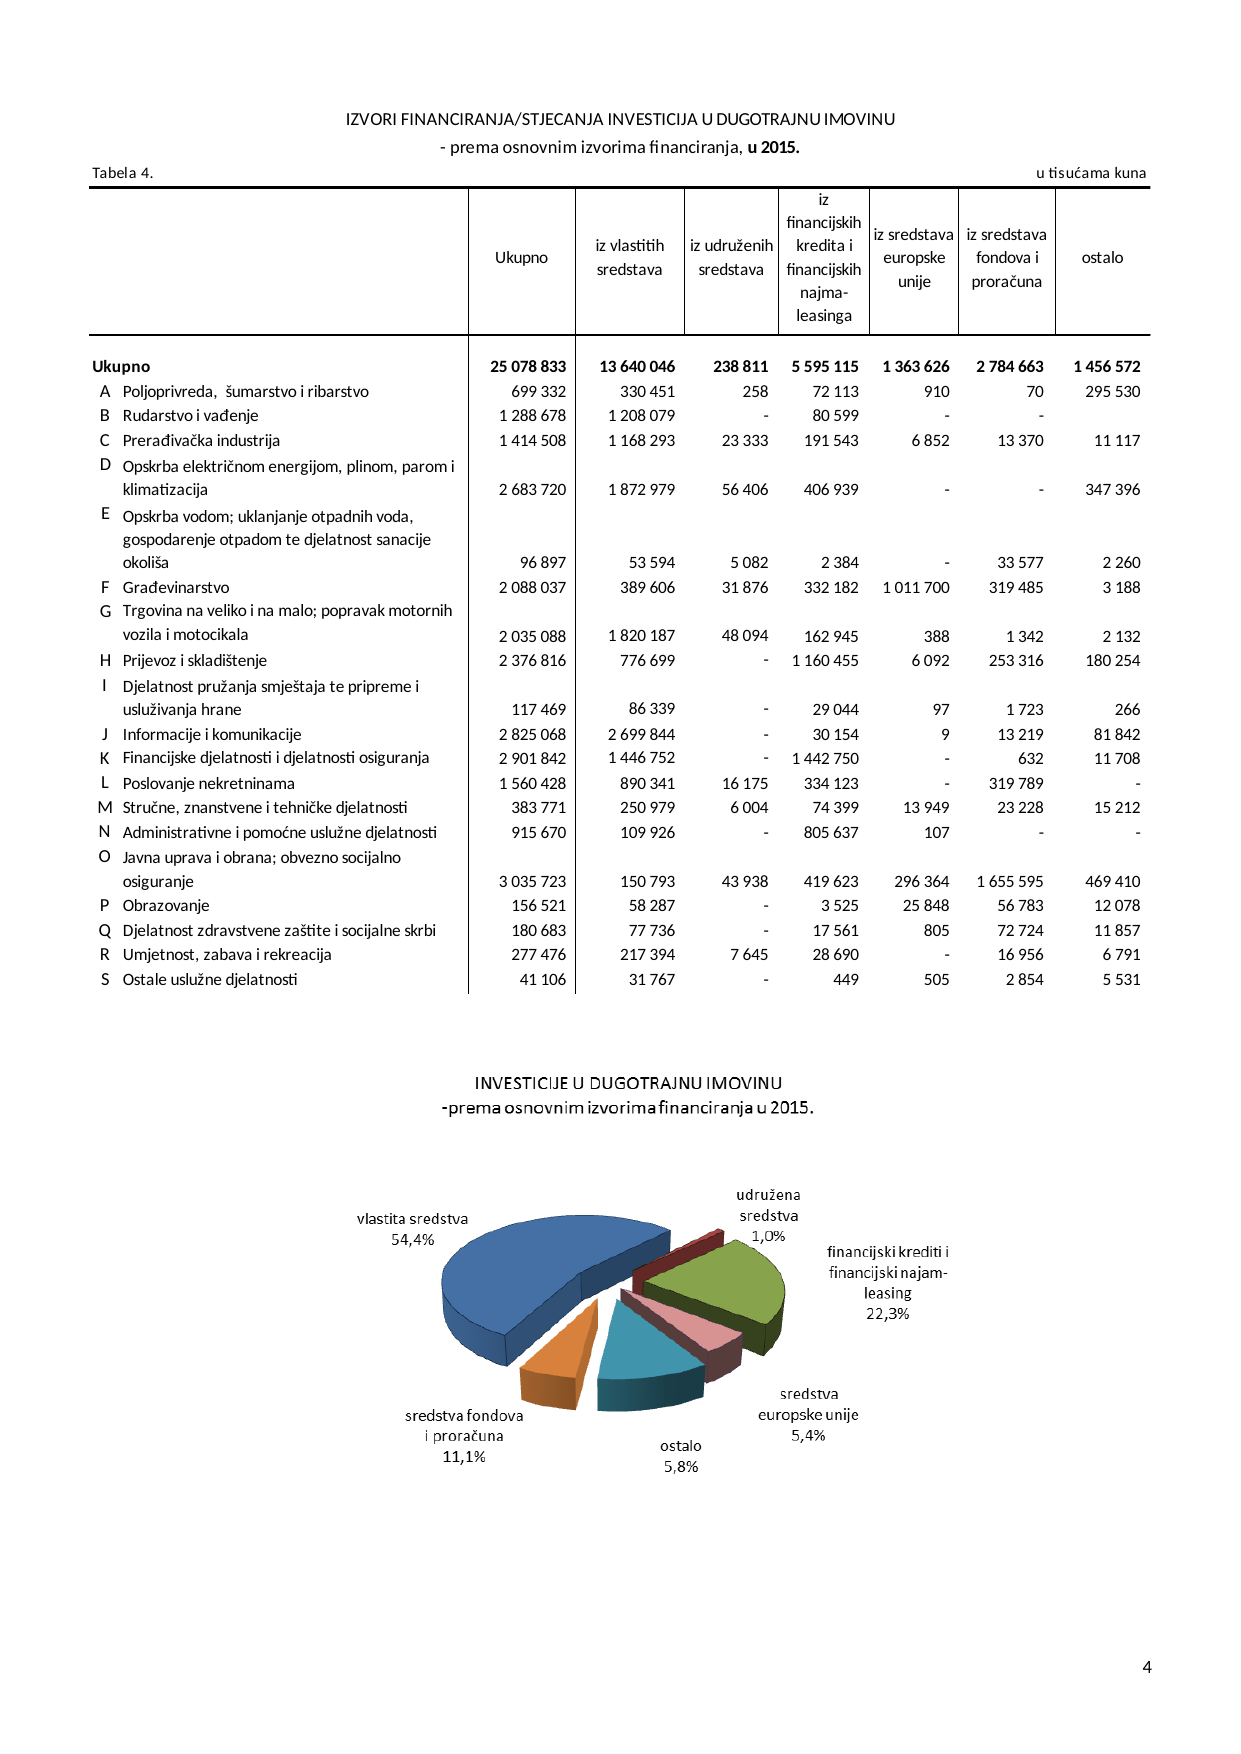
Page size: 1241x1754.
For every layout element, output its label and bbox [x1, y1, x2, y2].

picture [286, 1047, 954, 1499]
